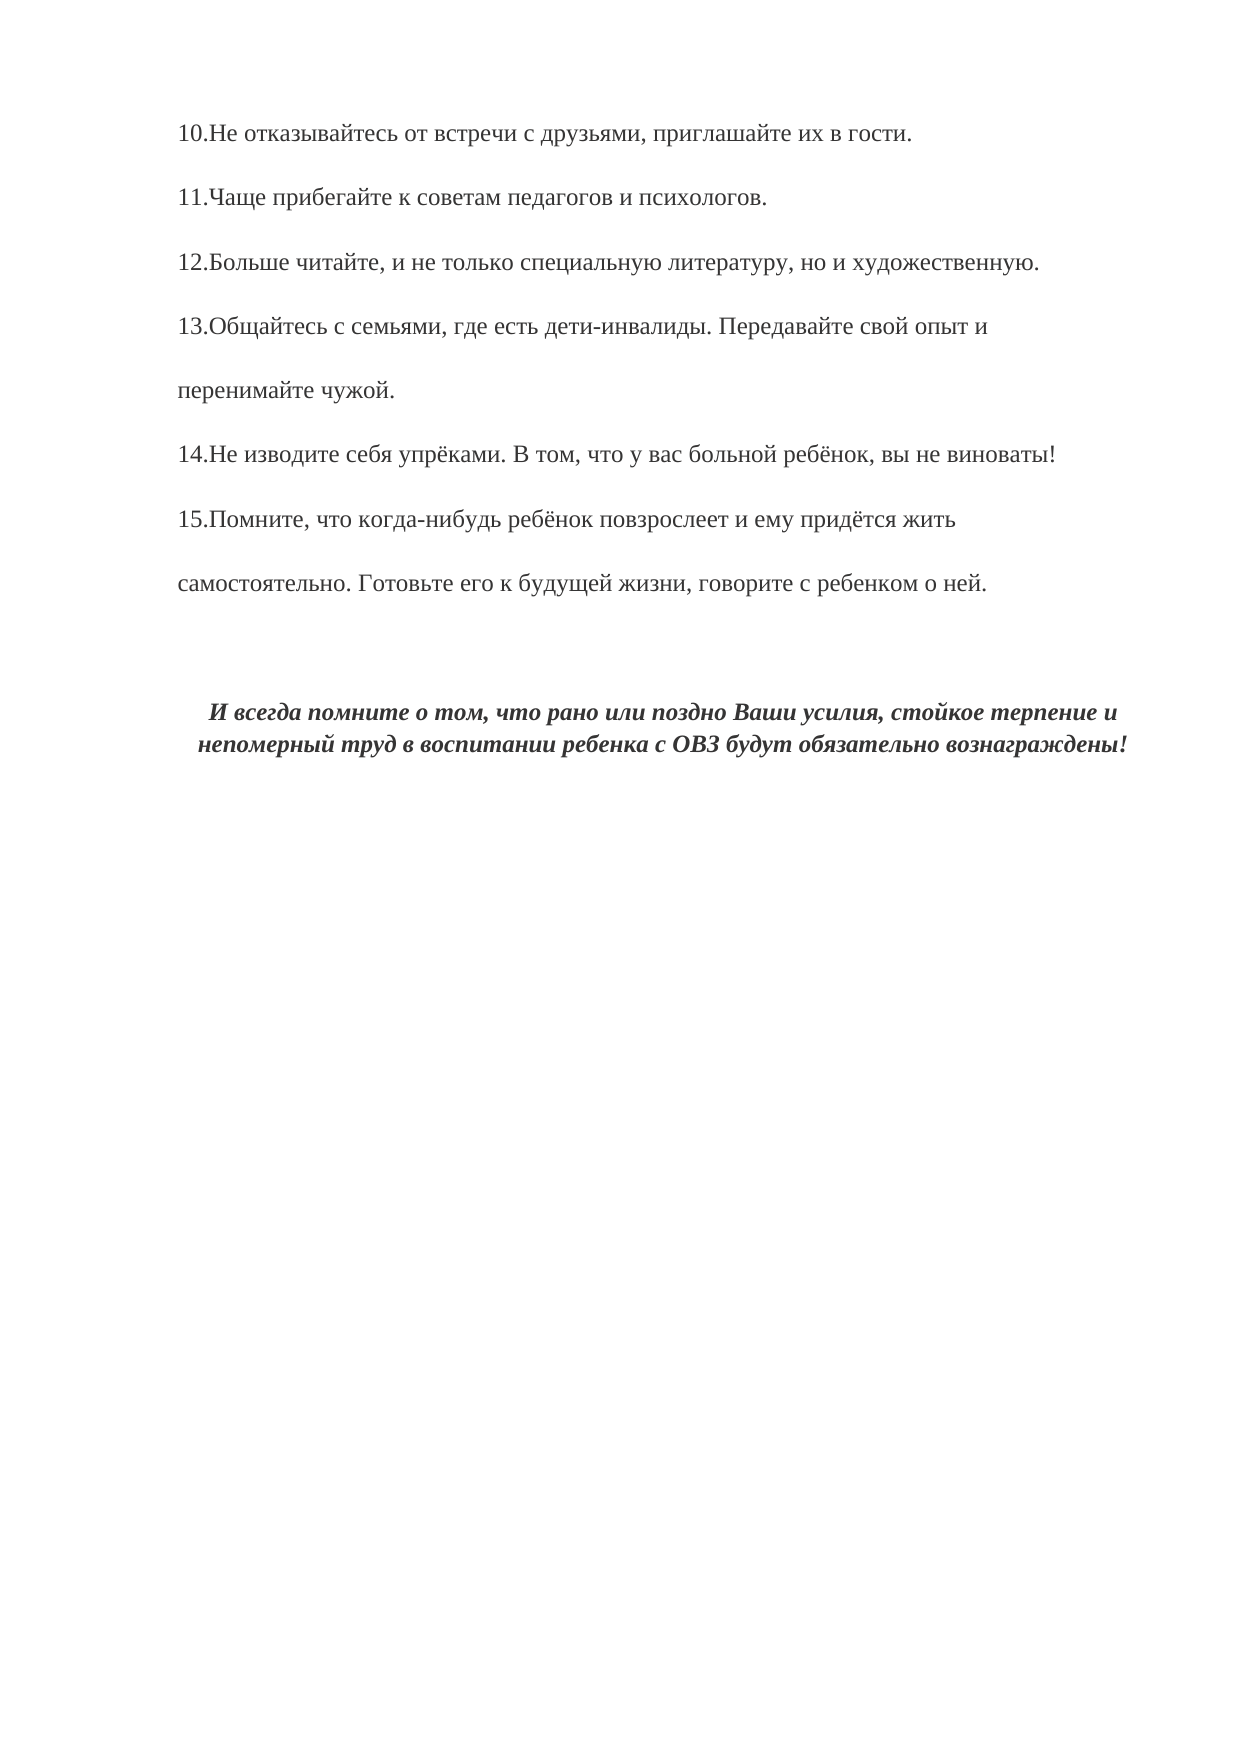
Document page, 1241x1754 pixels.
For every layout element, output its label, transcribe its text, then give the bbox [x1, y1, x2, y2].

text 10.Не отказывайтесь от встречи с друзьями, приглашайте их в гости. [177, 118, 1152, 147]
text перенимайте чужой. [177, 375, 1152, 404]
text 13.Общайтесь с семьями, где есть дети-инвалиды. Передавайте свой опыт и [177, 311, 1152, 340]
text 14.Не изводите себя упрёками. В том, что у вас больной ребёнок, вы не виноваты! [177, 439, 1152, 468]
text 15.Помните, что когда-нибудь ребёнок повзрослеет и ему придётся жить [177, 504, 1152, 532]
text 11.Чаще прибегайте к советам педагогов и психологов. [177, 182, 1152, 211]
text самостоятельно. Готовьте его к будущей жизни, говорите с ребенком о ней. [177, 568, 1152, 597]
text И всегда помните о том, что рано или поздно Ваши усилия, стойкое терпение и непомерный труд в воспитании ребенка с ОВЗ будут обязательно вознаграждены! [177, 697, 1152, 758]
text 12.Больше читайте, и не только специальную литературу, но и художественную. [177, 247, 1152, 275]
